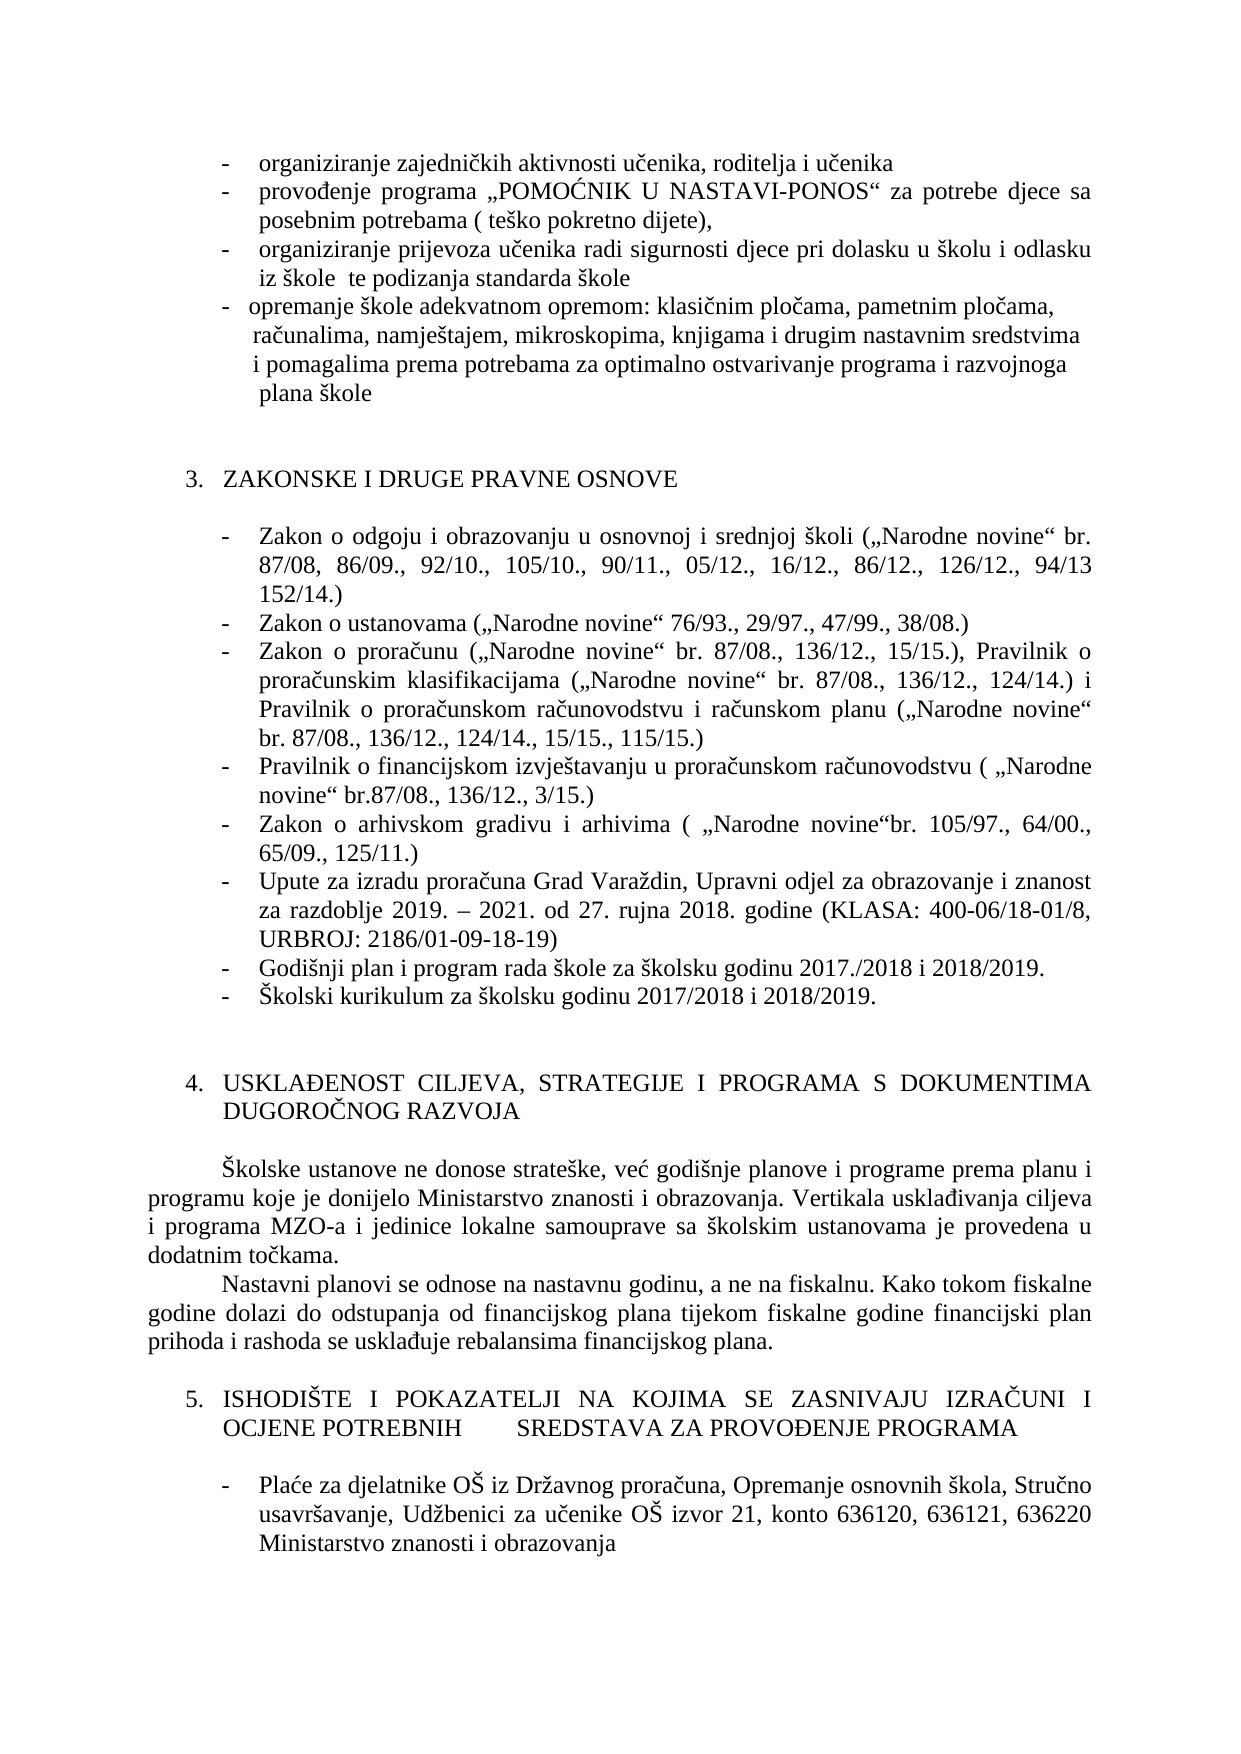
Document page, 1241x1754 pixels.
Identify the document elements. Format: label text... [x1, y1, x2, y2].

list ZAKONSKE I DRUGE PRAVNE OSNOVE [185, 464, 1093, 493]
list Godišnji plan i program rada škole za školsku godinu 2017./2018 i 2018/2019. [221, 953, 1093, 981]
list Zakon o odgoju i obrazovanju u osnovnoj i srednjoj školi („Narodne novine“ br. 87/08, 86/09., 92/10., 105/10., 90/11., 05/12., 16/12., 86/12., 126/12., 94/13 152/14.) [221, 521, 1093, 608]
list organiziranje prijevoza učenika radi sigurnosti djece pri dolasku u školu i odlasku iz škole te podizanja standarda škole [221, 234, 1093, 291]
list ISHODIŠTE I POKAZATELJI NA KOJIMA SE ZASNIVAJU IZRAČUNI I OCJENE POTREBNIH SREDSTAVA ZA PROVOĐENJE PROGRAMA [185, 1384, 1093, 1441]
list Zakon o arhivskom gradivu i arhivima ( „Narodne novine“br. 105/97., 64/00., 65/09., 125/11.) [221, 809, 1093, 866]
text Školske ustanove ne donose strateške, već godišnje planove i programe prema planu i programu koje je donijelo Ministarstvo znanosti i obrazovanja. Vertikala usklađivanja ciljeva i programa MZO-a i jedinice lokalne samouprave sa školskim ustanovama je provedena u dodatnim točkama. [148, 1154, 1093, 1269]
text računalima, namještajem, mikroskopima, knjigama i drugim nastavnim sredstvima [221, 320, 1093, 349]
text i pomagalima prema potrebama za optimalno ostvarivanje programa i razvojnoga [221, 349, 1093, 378]
list Plaće za djelatnike OŠ iz Državnog proračuna, Opremanje osnovnih škola, Stručno usavršavanje, Udžbenici za učenike OŠ izvor 21, konto 636120, 636121, 636220 Ministarstvo znanosti i obrazovanja [221, 1470, 1093, 1556]
text - opremanje škole adekvatnom opremom: klasičnim pločama, pametnim pločama, [221, 291, 1093, 320]
list Upute za izradu proračuna Grad Varaždin, Upravni odjel za obrazovanje i znanost za razdoblje 2019. – 2021. od 27. rujna 2018. godine (KLASA: 400-06/18-01/8, URBROJ: 2186/01-09-18-19) [221, 866, 1093, 953]
list Školski kurikulum za školsku godinu 2017/2018 i 2018/2019. [221, 981, 1093, 1010]
list USKLAĐENOST CILJEVA, STRATEGIJE I PROGRAMA S DOKUMENTIMA DUGOROČNOG RAZVOJA [185, 1068, 1093, 1125]
list Zakon o ustanovama („Narodne novine“ 76/93., 29/97., 47/99., 38/08.) [221, 608, 1093, 636]
list organiziranje zajedničkih aktivnosti učenika, roditelja i učenika [221, 148, 1093, 176]
list Zakon o proračunu („Narodne novine“ br. 87/08., 136/12., 15/15.), Pravilnik o proračunskim klasifikacijama („Narodne novine“ br. 87/08., 136/12., 124/14.) i Pravilnik o proračunskom računovodstvu i računskom planu („Narodne novine“ br. 87/08., 136/12., 124/14., 15/15., 115/15.) [221, 636, 1093, 751]
list Pravilnik o financijskom izvještavanju u proračunskom računovodstvu ( „Narodne novine“ br.87/08., 136/12., 3/15.) [221, 751, 1093, 809]
text plana škole [221, 378, 1093, 406]
text Nastavni planovi se odnose na nastavnu godinu, a ne na fiskalnu. Kako tokom fiskalne godine dolazi do odstupanja od financijskog plana tijekom fiskalne godine financijski plan prihoda i rashoda se usklađuje rebalansima financijskog plana. [148, 1269, 1093, 1355]
list provođenje programa „POMOĆNIK U NASTAVI-PONOS“ za potrebe djece sa posebnim potrebama ( teško pokretno dijete), [221, 176, 1093, 234]
